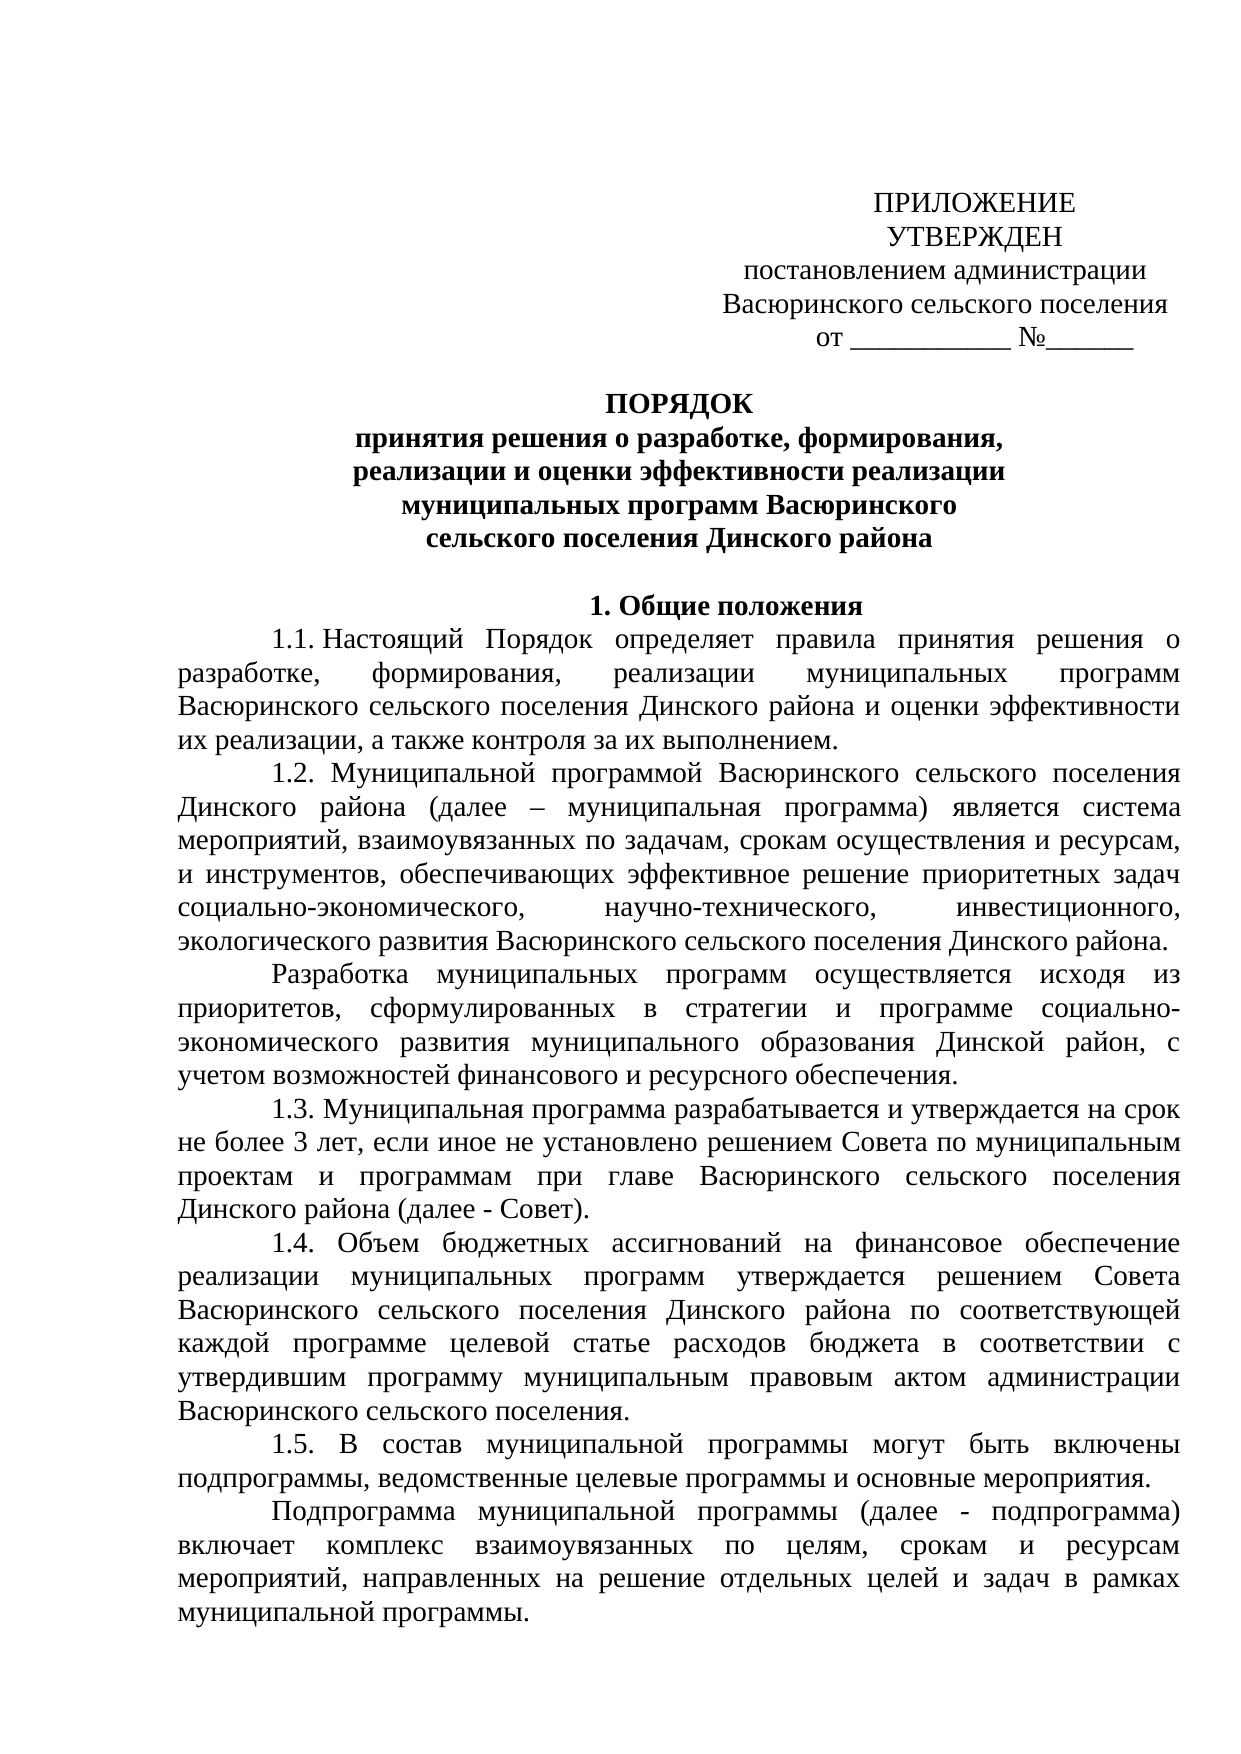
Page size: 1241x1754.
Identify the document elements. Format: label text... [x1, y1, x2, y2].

subtitle 1. Общие положения [177, 588, 1181, 621]
text УТВЕРЖДЕН [768, 219, 1181, 252]
text 1.1. Настоящий Порядок определяет правила принятия решения о разработке, формирования, реализации муниципальных программ Васюринского сельского поселения Динского района и оценки эффективности их реализации, а также контроля за их выполнением. [177, 621, 1181, 755]
text 1.2. Муниципальной программой Васюринского сельского поселения Динского района (далее – муниципальная программа) является система мероприятий, взаимоувязанных по задачам, срокам осуществления и ресурсам, и инструментов, обеспечивающих эффективное решение приоритетных задач социально-экономического, научно-технического, инвестиционного, экологического развития Васюринского сельского поселения Динского района. [177, 755, 1181, 957]
text 1.4. Объем бюджетных ассигнований на финансовое обеспечение реализации муниципальных программ утверждается решением Совета Васюринского сельского поселения Динского района по соответствующей каждой программе целевой статье расходов бюджета в соответствии с утвердившим программу муниципальным правовым актом администрации Васюринского сельского поселения. [177, 1225, 1181, 1426]
text 1.5. В состав муниципальной программы могут быть включены подпрограммы, ведомственные целевые программы и основные мероприятия. [177, 1426, 1181, 1493]
text 1.3. Муниципальная программа разрабатывается и утверждается на срок не более 3 лет, если иное не установлено решением Совета по муниципальным проектам и программам при главе Васюринского сельского поселения Динского района (далее - Совет). [177, 1091, 1181, 1225]
text Разработка муниципальных программ осуществляется исходя из приоритетов, сформулированных в стратегии и программе социально-экономического развития муниципального образования Динской район, с учетом возможностей финансового и ресурсного обеспечения. [177, 957, 1181, 1091]
text ПРИЛОЖЕНИЕ [768, 185, 1181, 219]
text Подпрограмма муниципальной программы (далее - подпрограмма) включает комплекс взаимоувязанных по целям, срокам и ресурсам мероприятий, направленных на решение отдельных целей и задач в рамках муниципальной программы. [177, 1493, 1181, 1627]
text ПОРЯДОК [177, 386, 1181, 420]
text от ___________ №______ [768, 319, 1181, 353]
text постановлением администрации Васюринского сельского поселения [709, 252, 1181, 319]
subtitle сельского поселения Динского района [177, 521, 1181, 554]
subtitle принятия решения о разработке, формирования, [177, 420, 1181, 453]
subtitle реализации и оценки эффективности реализации [177, 453, 1181, 487]
subtitle муниципальных программ Васюринского [177, 487, 1181, 521]
